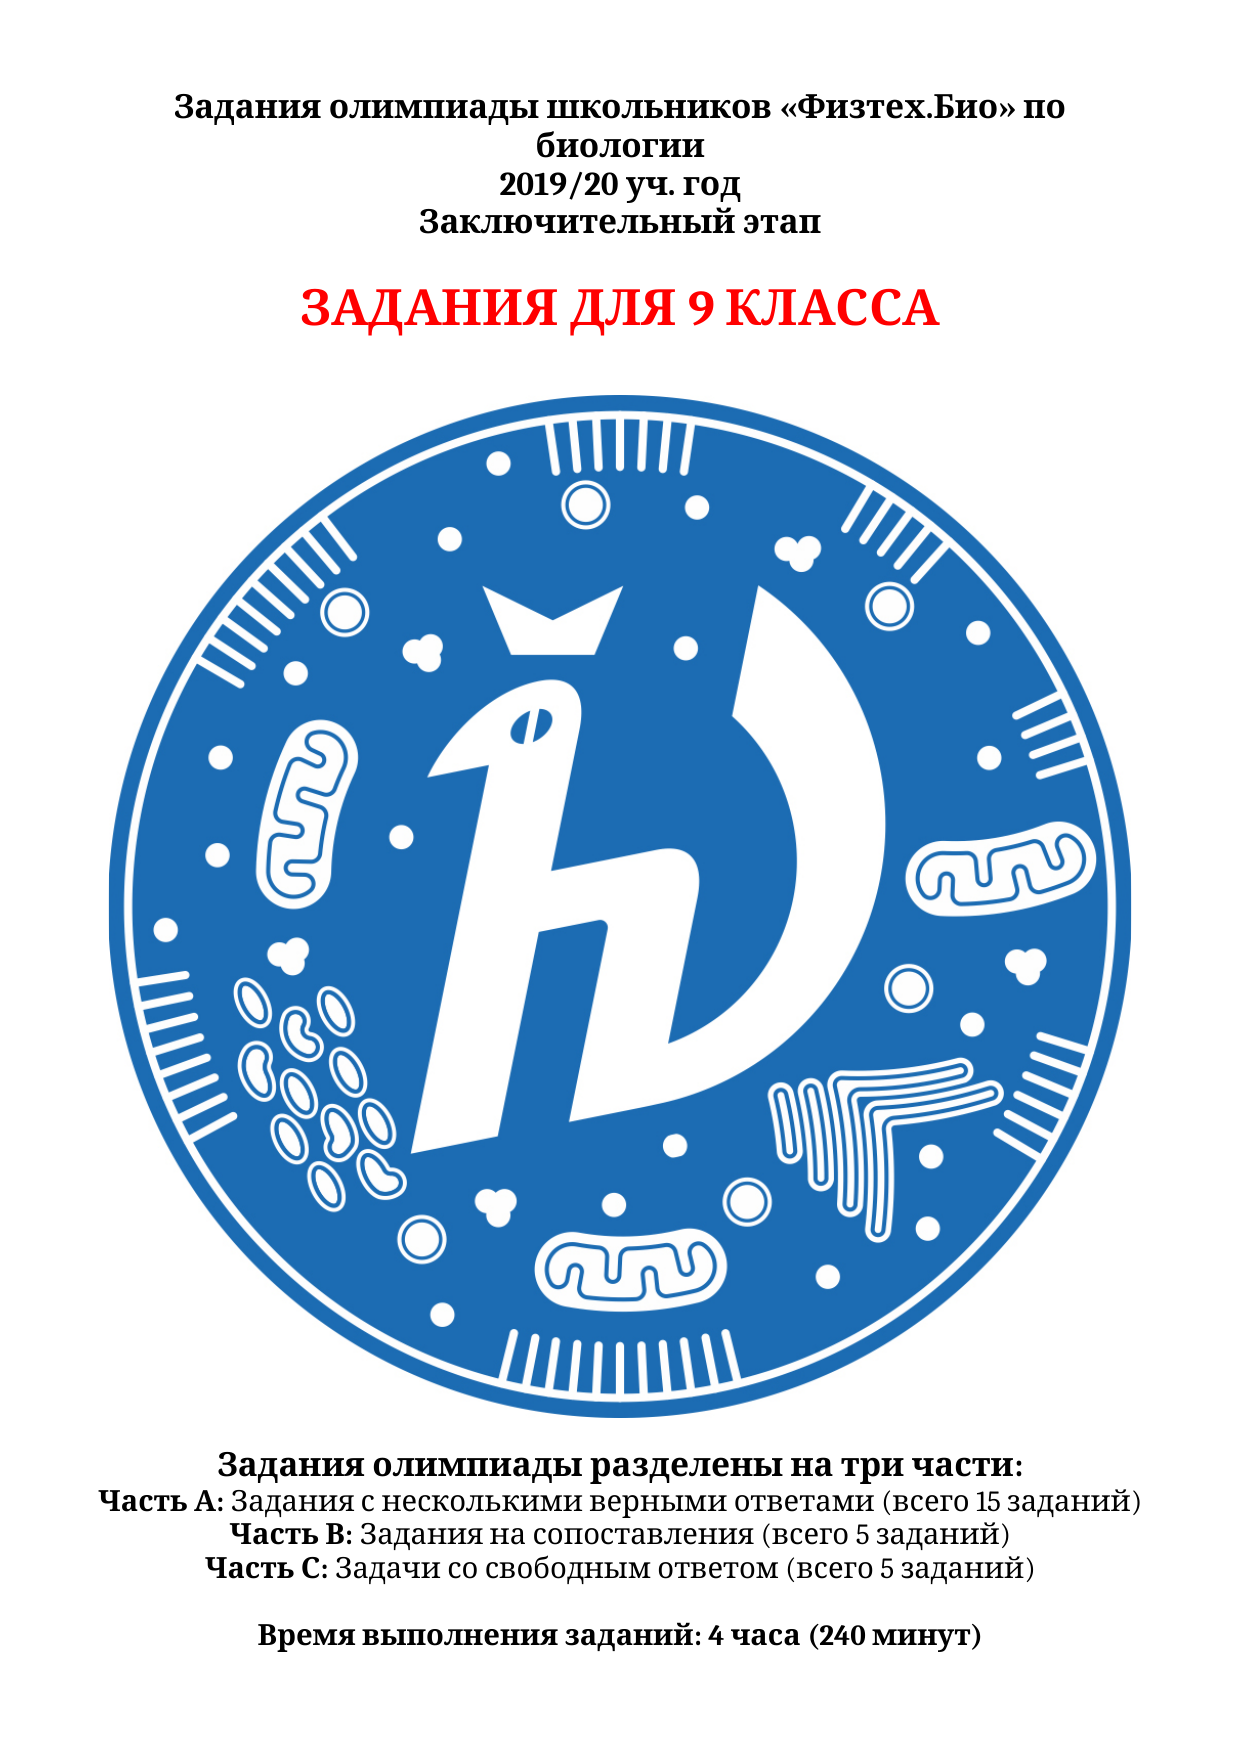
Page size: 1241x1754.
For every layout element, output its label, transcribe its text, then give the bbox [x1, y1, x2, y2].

text Часть В: Задания на сопоставления (всего 5 заданий) [89, 1518, 1152, 1552]
text Задания олимпиады школьников «Физтех.Био» по биологии [89, 89, 1152, 165]
text ЗАДАНИЯ ДЛЯ 9 КЛАССА [89, 280, 1152, 338]
text Задания олимпиады разделены на три части: [89, 1447, 1152, 1485]
text Часть С: Задачи со свободным ответом (всего 5 заданий) [89, 1552, 1152, 1586]
picture [108, 395, 1132, 1418]
text Часть А: Задания с несколькими верными ответами (всего 15 заданий) [89, 1485, 1152, 1518]
text Заключительный этап [89, 204, 1152, 242]
text 2019/20 уч. год [89, 165, 1152, 204]
text Время выполнения заданий: 4 часа (240 минут) [89, 1619, 1152, 1653]
